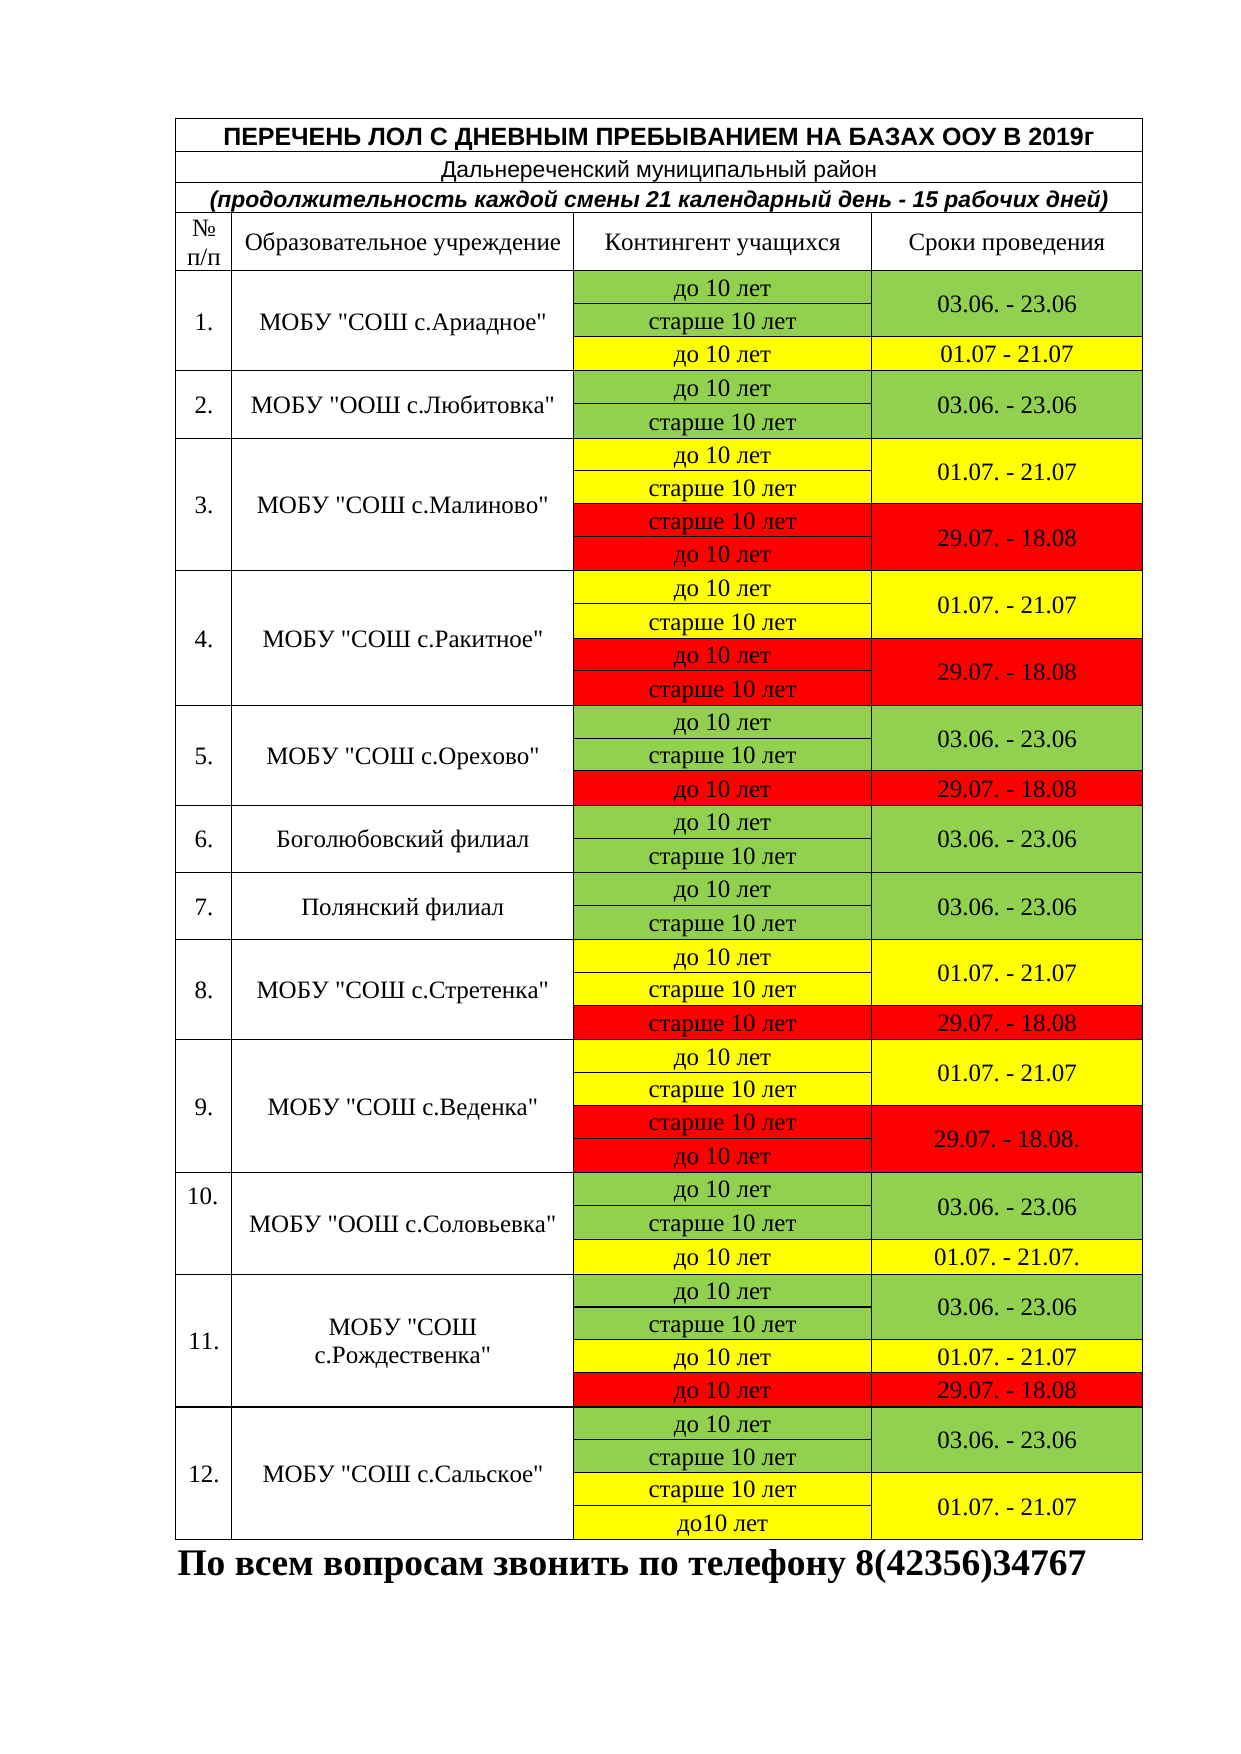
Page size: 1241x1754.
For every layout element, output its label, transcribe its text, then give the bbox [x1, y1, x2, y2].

table_cell 1. [176, 271, 231, 370]
table_cell МОБУ "СОШ с.Малиново" [232, 439, 573, 570]
table_cell до 10 лет [574, 1373, 871, 1406]
table_cell старше 10 лет [574, 1473, 871, 1505]
table_cell до 10 лет [574, 271, 871, 303]
table_cell до 10 лет [574, 571, 871, 603]
table_cell 01.07 - 21.07 [872, 337, 1142, 370]
table_cell 29.07. - 18.08 [872, 1006, 1142, 1039]
table_cell старше 10 лет [574, 304, 871, 336]
table_cell старше 10 лет [574, 471, 871, 503]
table_cell старше 10 лет [574, 906, 871, 939]
table_cell (продолжительность каждой смены 21 календарный день - 15 рабочих дней) [176, 183, 1142, 212]
table_cell МОБУ "СОШ с.Рождественка" [232, 1275, 573, 1406]
table_cell до 10 лет [574, 639, 871, 670]
table_cell 03.06. - 23.06 [872, 1173, 1142, 1239]
table_cell 03.06. - 23.06 [872, 1275, 1142, 1339]
table_cell МОБУ "СОШ с.Сальское" [232, 1408, 573, 1539]
table_cell старше 10 лет [574, 1308, 871, 1339]
table_cell до 10 лет [574, 706, 871, 738]
table_cell 12. [176, 1408, 231, 1539]
table_cell до 10 лет [574, 1275, 871, 1306]
table_cell 01.07. - 21.07 [872, 1340, 1142, 1372]
table_cell МОБУ "СОШ с.Веденка" [232, 1040, 573, 1172]
table_cell МОБУ "СОШ с.Стретенка" [232, 940, 573, 1039]
table_cell до 10 лет [574, 1240, 871, 1273]
table_cell старше 10 лет [574, 604, 871, 638]
table_cell до 10 лет [574, 1340, 871, 1372]
table_cell до 10 лет [574, 806, 871, 838]
table_cell 01.07. - 21.07 [872, 439, 1142, 503]
table_cell 6. [176, 806, 231, 872]
table_cell Контингент учащихся [574, 213, 871, 270]
table_cell Образовательное учреждение [232, 213, 573, 270]
table_cell до 10 лет [574, 873, 871, 905]
table_cell 03.06. - 23.06 [872, 873, 1142, 939]
table_cell 3. [176, 439, 231, 570]
table_cell 29.07. - 18.08 [872, 1373, 1142, 1406]
table_cell старше 10 лет [574, 1106, 871, 1138]
table_cell 7. [176, 873, 231, 939]
table_cell 03.06. - 23.06 [872, 1408, 1142, 1472]
table_cell МОБУ "СОШ с.Ариадное" [232, 271, 573, 370]
table_cell старше 10 лет [574, 1073, 871, 1105]
table_cell старше 10 лет [574, 1440, 871, 1472]
table_cell 01.07. - 21.07. [872, 1240, 1142, 1273]
table_cell 03.06. - 23.06 [872, 806, 1142, 872]
table_cell 2. [176, 371, 231, 438]
table_cell 01.07. - 21.07 [872, 940, 1142, 1005]
table_cell 03.06. - 23.06 [872, 271, 1142, 336]
table_cell 9. [176, 1040, 231, 1172]
table_cell до 10 лет [574, 537, 871, 570]
table_cell 03.06. - 23.06 [872, 706, 1142, 770]
table_cell Дальнереченский муниципальный район [176, 152, 1142, 182]
table_cell 4. [176, 571, 231, 705]
table_cell до 10 лет [574, 940, 871, 972]
table_cell до 10 лет [574, 771, 871, 805]
table_cell МОБУ "ООШ с.Соловьевка" [232, 1173, 573, 1273]
table_cell 01.07. - 21.07 [872, 1040, 1142, 1105]
table_cell старше 10 лет [574, 1206, 871, 1239]
table_cell 01.07. - 21.07 [872, 1473, 1142, 1539]
table_cell Полянский филиал [232, 873, 573, 939]
table_cell до 10 лет [574, 1408, 871, 1439]
table_cell № п/п [176, 213, 231, 270]
table_cell до 10 лет [574, 1173, 871, 1205]
table_cell старше 10 лет [574, 1006, 871, 1039]
table_cell 03.06. - 23.06 [872, 371, 1142, 438]
table_cell старше 10 лет [574, 839, 871, 872]
text По всем вопросам звонить по телефону 8(42356)34767 [177, 1540, 1152, 1583]
table_cell 11. [176, 1275, 231, 1406]
table_cell Сроки проведения [872, 213, 1142, 270]
table_cell 29.07. - 18.08 [872, 639, 1142, 705]
table_cell до 10 лет [574, 337, 871, 370]
table_cell 01.07. - 21.07 [872, 571, 1142, 638]
table_cell до 10 лет [574, 371, 871, 403]
table_cell 5. [176, 706, 231, 805]
table_header ПЕРЕЧЕНЬ ЛОЛ С ДНЕВНЫМ ПРЕБЫВАНИЕМ НА БАЗАХ ООУ В 2019г [176, 119, 1142, 151]
table_cell до 10 лет [574, 1139, 871, 1172]
table_cell до 10 лет [574, 439, 871, 470]
table_cell Боголюбовский филиал [232, 806, 573, 872]
table_cell 29.07. - 18.08 [872, 771, 1142, 805]
table_cell старше 10 лет [574, 973, 871, 1005]
table_cell до 10 лет [574, 1040, 871, 1072]
table_cell 29.07. - 18.08 [872, 504, 1142, 570]
table_cell старше 10 лет [574, 739, 871, 770]
table_cell МОБУ "ООШ с.Любитовка" [232, 371, 573, 438]
table_cell старше 10 лет [574, 404, 871, 438]
table_cell старше 10 лет [574, 671, 871, 705]
table_cell 8. [176, 940, 231, 1039]
table_cell старше 10 лет [574, 504, 871, 536]
table_cell до10 лет [574, 1506, 871, 1539]
table_cell МОБУ "СОШ с.Орехово" [232, 706, 573, 805]
table_cell 10. [176, 1173, 231, 1273]
table_cell МОБУ "СОШ с.Ракитное" [232, 571, 573, 705]
table_cell 29.07. - 18.08. [872, 1106, 1142, 1172]
